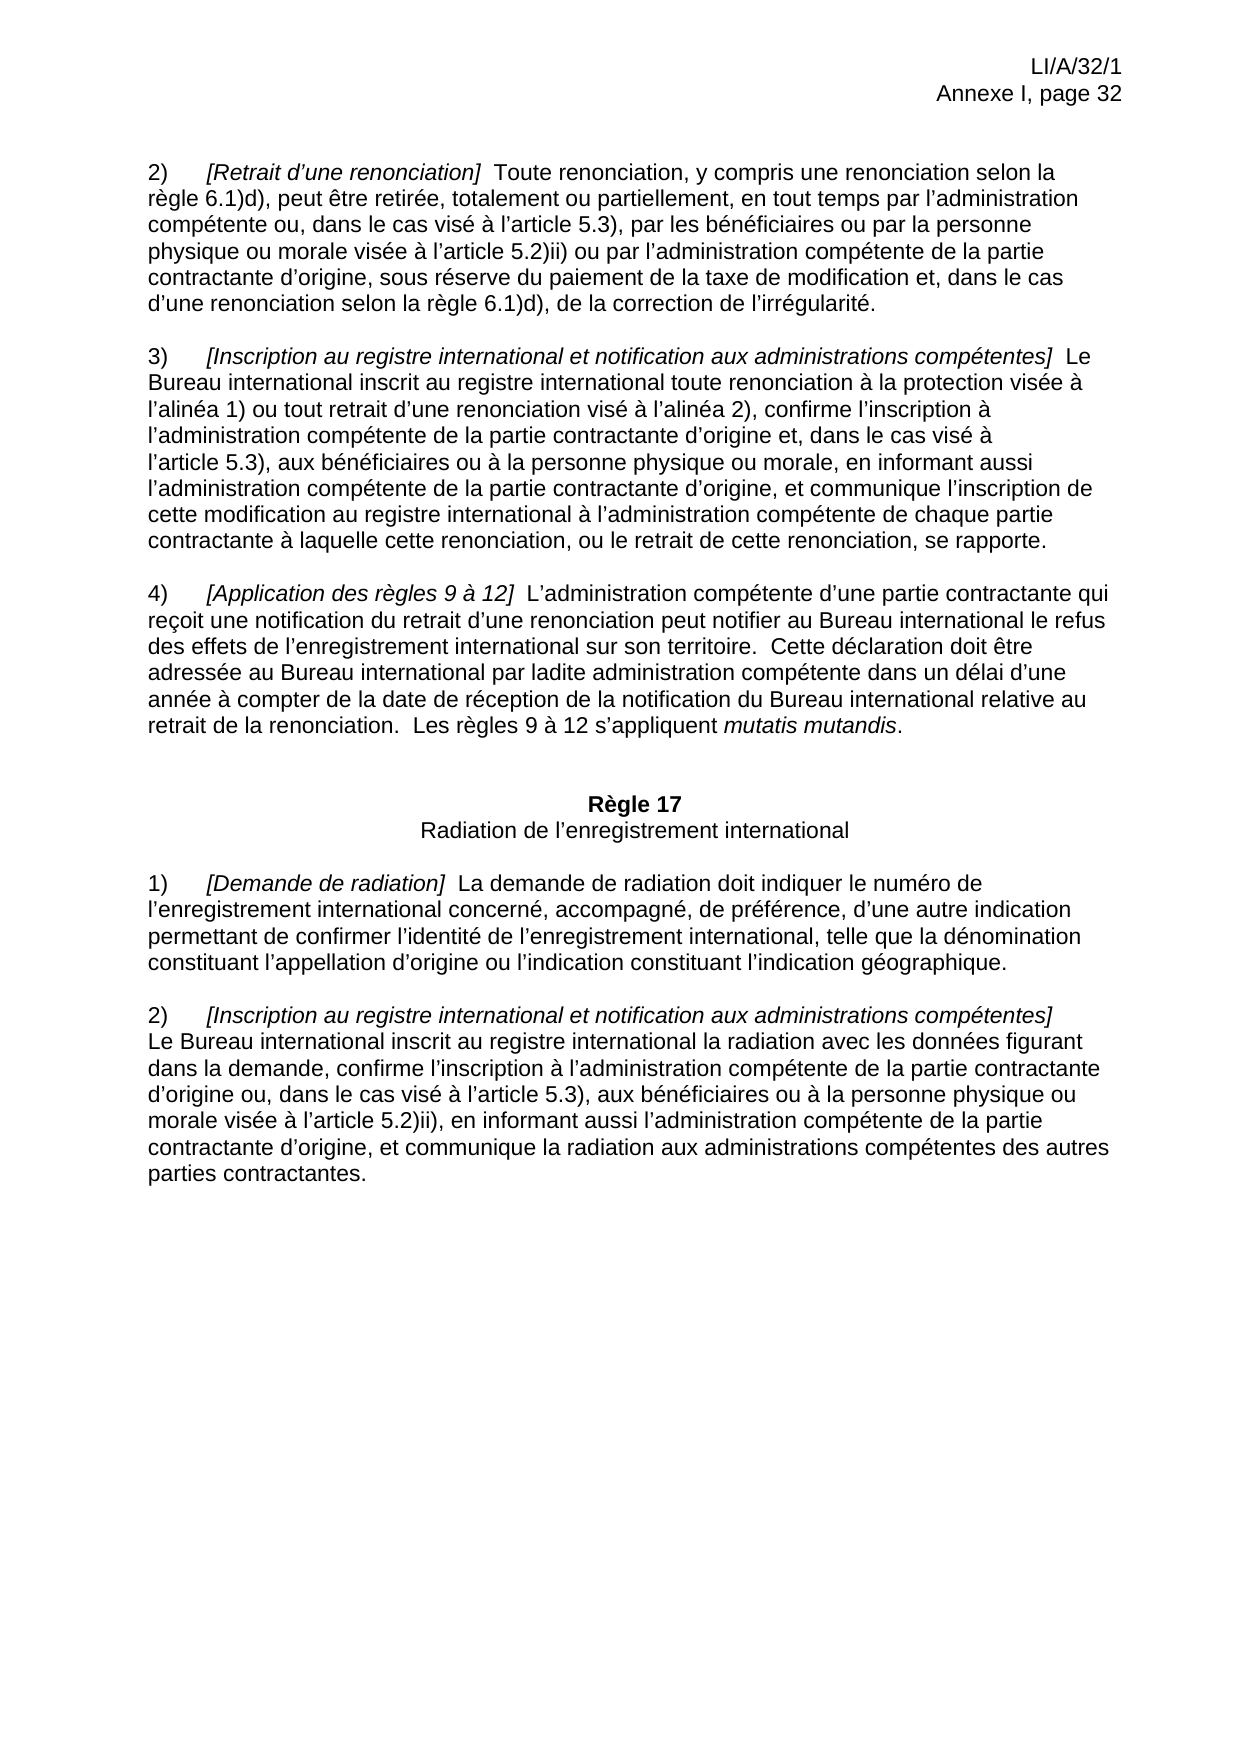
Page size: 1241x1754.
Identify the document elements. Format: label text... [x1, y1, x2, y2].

text Radiation de l’enregistrement international [148, 817, 1122, 844]
text 4) [Application des règles 9 à 12] L’administration compétente d’une partie contractante qui reçoit une notification du retrait d’une renonciation peut notifier au Bureau international le refus des effets de l’enregistrement international sur son territoire. Cette déclaration doit être adressée au Bureau international par ladite administration compétente dans un délai d’une année à compter de la date de réception de la notification du Bureau international relative au retrait de la renonciation. Les règles 9 à 12 s’appliquent mutatis mutandis. [148, 580, 1122, 738]
text 2) [Inscription au registre international et notification aux administrations compétentes] Le Bureau international inscrit au registre international la radiation avec les données figurant dans la demande, confirme l’inscription à l’administration compétente de la partie contractante d’origine ou, dans le cas visé à l’article 5.3), aux bénéficiaires ou à la personne physique ou morale visée à l’article 5.2)ii), en informant aussi l’administration compétente de la partie contractante d’origine, et communique la radiation aux administrations compétentes des autres parties contractantes. [148, 1002, 1122, 1186]
text 3) [Inscription au registre international et notification aux administrations compétentes] Le Bureau international inscrit au registre international toute renonciation à la protection visée à l’alinéa 1) ou tout retrait d’une renonciation visé à l’alinéa 2), confirme l’inscription à l’administration compétente de la partie contractante d’origine et, dans le cas visé à l’article 5.3), aux bénéficiaires ou à la personne physique ou morale, en informant aussi l’administration compétente de la partie contractante d’origine, et communique l’inscription de cette modification au registre international à l’administration compétente de chaque partie contractante à laquelle cette renonciation, ou le retrait de cette renonciation, se rapporte. [148, 343, 1122, 554]
list [Demande de radiation] La demande de radiation doit indiquer le numéro de l’enregistrement international concerné, accompagné, de préférence, d’une autre indication permettant de confirmer l’identité de l’enregistrement international, telle que la dénomination constituant l’appellation d’origine ou l’indication constituant l’indication géographique. [148, 870, 1122, 976]
text Règle 17 [148, 791, 1122, 817]
text 2) [Retrait d’une renonciation] Toute renonciation, y compris une renonciation selon la règle 6.1)d), peut être retirée, totalement ou partiellement, en tout temps par l’administration compétente ou, dans le cas visé à l’article 5.3), par les bénéficiaires ou par la personne physique ou morale visée à l’article 5.2)ii) ou par l’administration compétente de la partie contractante d’origine, sous réserve du paiement de la taxe de modification et, dans le cas d’une renonciation selon la règle 6.1)d), de la correction de l’irrégularité. [148, 158, 1122, 317]
